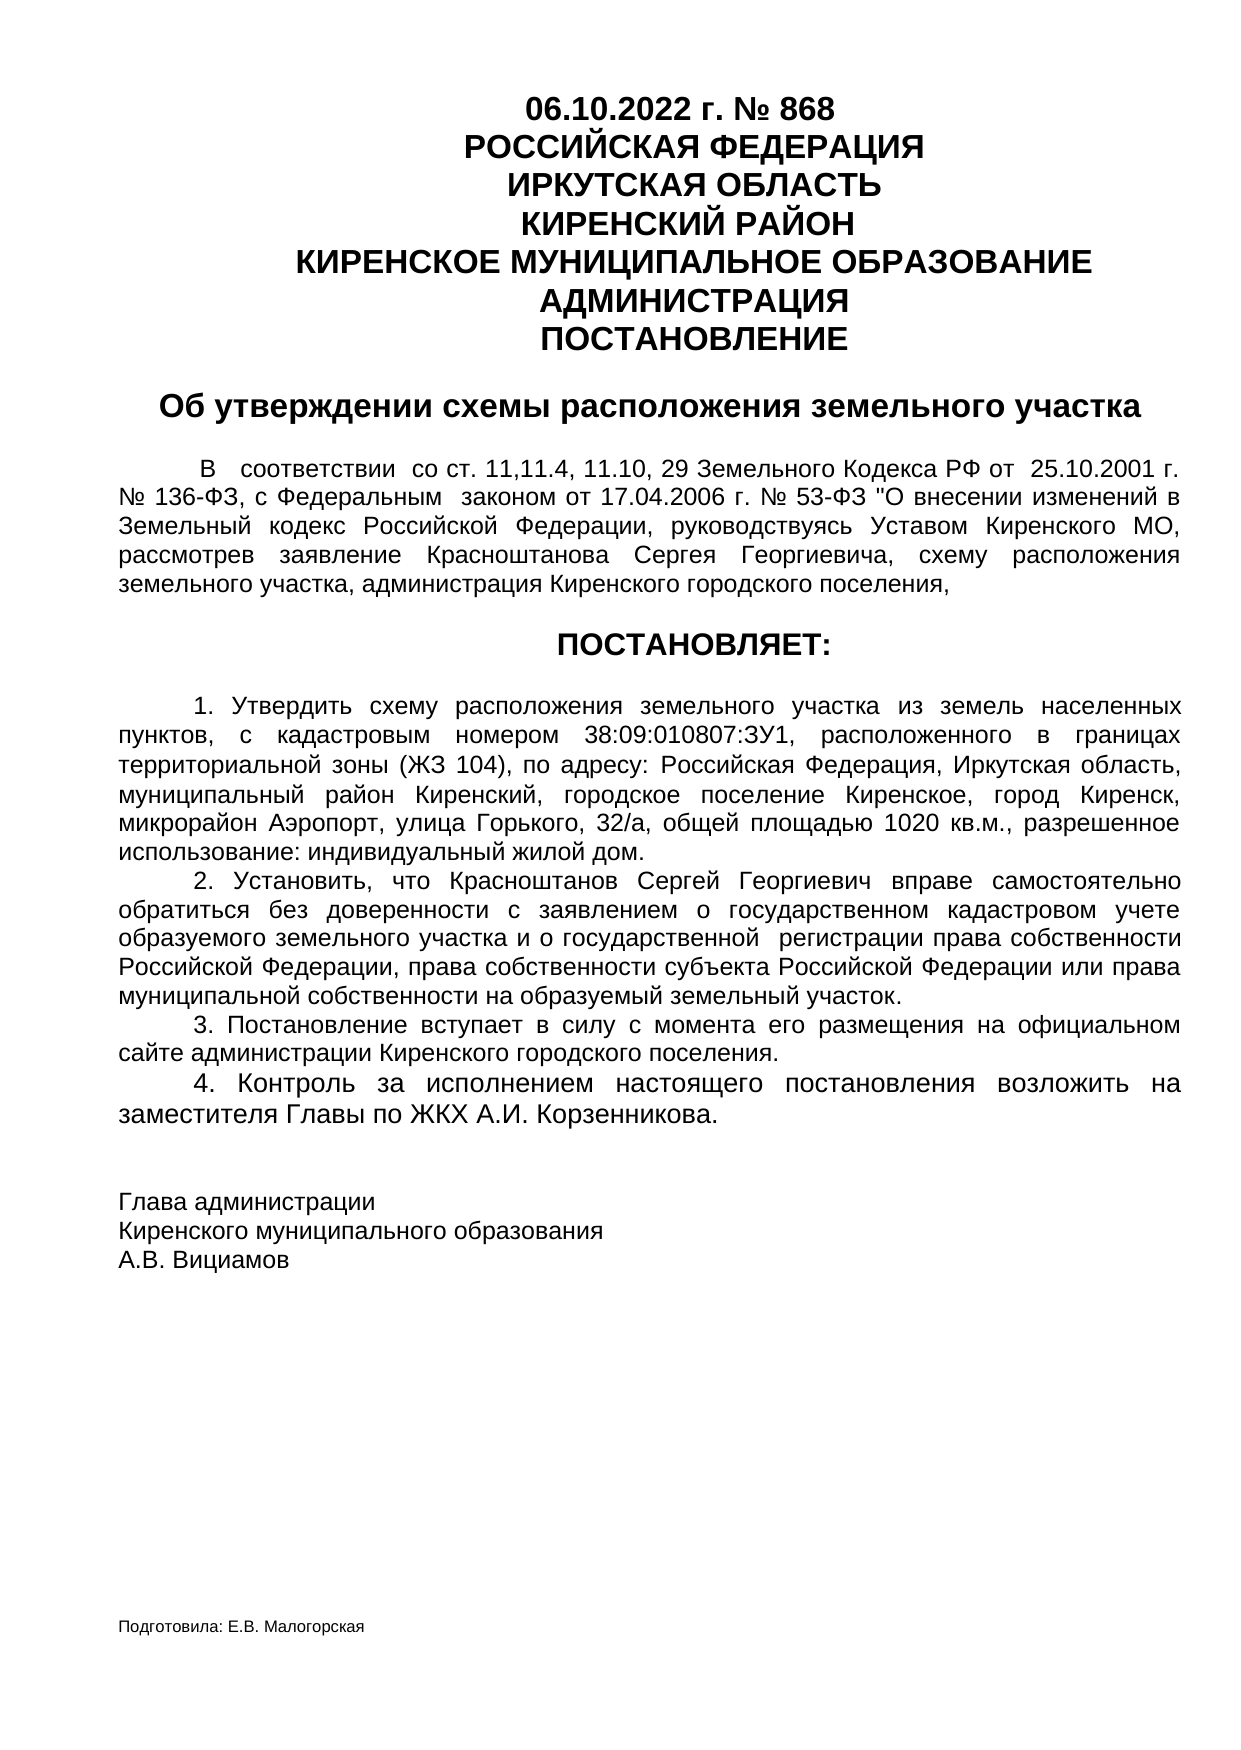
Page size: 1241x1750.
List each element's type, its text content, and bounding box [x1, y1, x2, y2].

text 4. Контроль за исполнением настоящего постановления возложить на заместителя Главы по ЖКХ А.И. Корзенникова. [118, 1067, 1182, 1129]
text 3. Постановление вступает в силу с момента его размещения на официальном сайте администрации Киренского городского поселения. [118, 1009, 1182, 1067]
text 06.10.2022 г. № 868 [118, 89, 1182, 127]
text В соответствии со ст. 11,11.4, 11.10, 29 Земельного Кодекса РФ от 25.10.2001 г. № 136-ФЗ, с Федеральным законом от 17.04.2006 г. № 53-ФЗ "О внесении изменений в Земельный кодекс Российской Федерации, руководствуясь Уставом Киренского МО, рассмотрев заявление Красноштанова Сергея Георгиевича, схему расположения земельного участка, администрация Киренского городского поселения, [118, 454, 1182, 597]
text ПОСТАНОВЛЕНИЕ [118, 319, 1182, 358]
text Киренского муниципального образования [118, 1216, 1182, 1244]
text КИРЕНСКОЕ МУНИЦИПАЛЬНОЕ ОБРАЗОВАНИЕ [118, 242, 1182, 281]
text Глава администрации [118, 1187, 1182, 1216]
text 2. Установить, что Красноштанов Сергей Георгиевич вправе самостоятельно обратиться без доверенности с заявлением о государственном кадастровом учете образуемого земельного участка и о государственной регистрации права собственности Российской Федерации, права собственности субъекта Российской Федерации или права муниципальной собственности на образуемый земельный участок. [118, 866, 1182, 1009]
text Подготовила: Е.В. Малогорская [118, 1617, 1182, 1636]
text А.В. Вициамов [118, 1244, 1182, 1273]
subtitle Об утверждении схемы расположения земельного участка [118, 386, 1182, 425]
text АДМИНИСТРАЦИЯ [118, 281, 1182, 319]
text ИРКУТСКАЯ ОБЛАСТЬ [118, 166, 1182, 204]
text КИРЕНСКИЙ РАЙОН [118, 204, 1182, 242]
text ПОСТАНОВЛЯЕТ: [118, 626, 1182, 662]
text 1. Утвердить схему расположения земельного участка из земель населенных пунктов, с кадастровым номером 38:09:010807:ЗУ1, расположенного в границах территориальной зоны (ЖЗ 104), по адресу: Российская Федерация, Иркутская область, муниципальный район Киренский, городское поселение Киренское, город Киренск, микрорайон Аэропорт, улица Горького, 32/а, общей площадью 1020 кв.м., разрешенное использование: индивидуальный жилой дом. [118, 691, 1182, 866]
text РОССИЙСКАЯ ФЕДЕРАЦИЯ [118, 127, 1182, 166]
